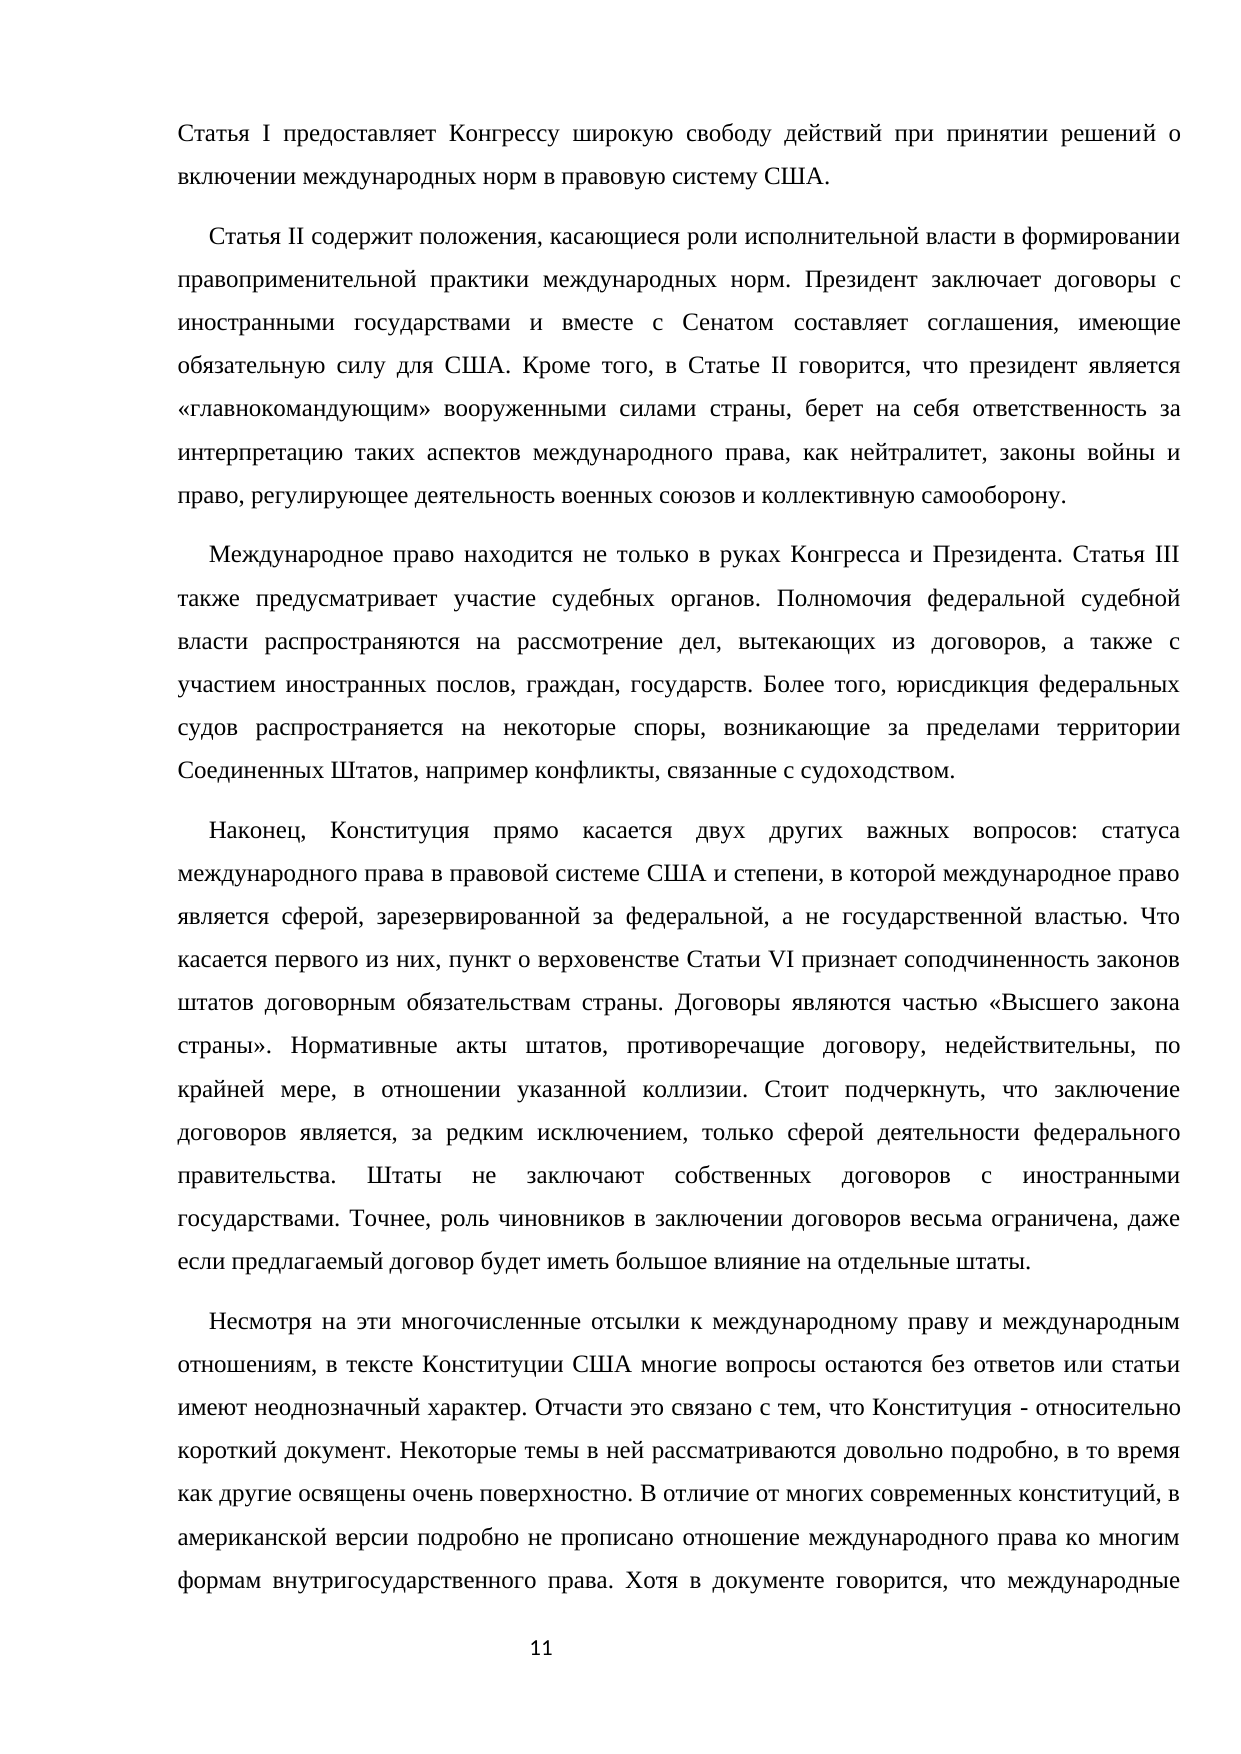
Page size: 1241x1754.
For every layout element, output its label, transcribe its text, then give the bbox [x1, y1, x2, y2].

text Статья II содержит положения, касающиеся роли исполнительной власти в формировании правоприменительной практики международных норм. Президент заключает договоры с иностранными государствами и вместе с Сенатом составляет соглашения, имеющие обязательную силу для США. Кроме того, в Статье II говорится, что президент является «главнокомандующим» вооруженными силами страны, берет на себя ответственность за интерпретацию таких аспектов международного права, как нейтралитет, законы войны и право, регулирующее деятельность военных союзов и коллективную самооборону. [177, 221, 1181, 508]
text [177, 118, 1181, 190]
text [177, 1306, 1181, 1593]
text Наконец, Конституция прямо касается двух других важных вопросов: статуса международного права в правовой системе США и степени, в которой международное право является сферой, зарезервированной за федеральной, а не государственной властью. Что касается первого из них, пункт о верховенстве Статьи VI признает соподчиненность законов штатов договорным обязательствам страны. Договоры являются частью «Высшего закона страны». Нормативные акты штатов, противоречащие договору, недействительны, по крайней мере, в отношении указанной коллизии. Стоит подчеркнуть, что заключение договоров является, за редким исключением, только сферой деятельности федерального правительства. Штаты не заключают собственных договоров с иностранными государствами. Точнее, роль чиновников в заключении договоров весьма ограничена, даже если предлагаемый договор будет иметь большое влияние на отдельные штаты. [177, 815, 1181, 1275]
text Международное право находится не только в руках Конгресса и Президента. Статья III также предусматривает участие судебных органов. Полномочия федеральной судебной власти распространяются на рассмотрение дел, вытекающих из договоров, а также с участием иностранных послов, граждан, государств. Более того, юрисдикция федеральных судов распространяется на некоторые споры, возникающие за пределами территории Соединенных Штатов, например конфликты, связанные с судоходством. [177, 539, 1181, 784]
